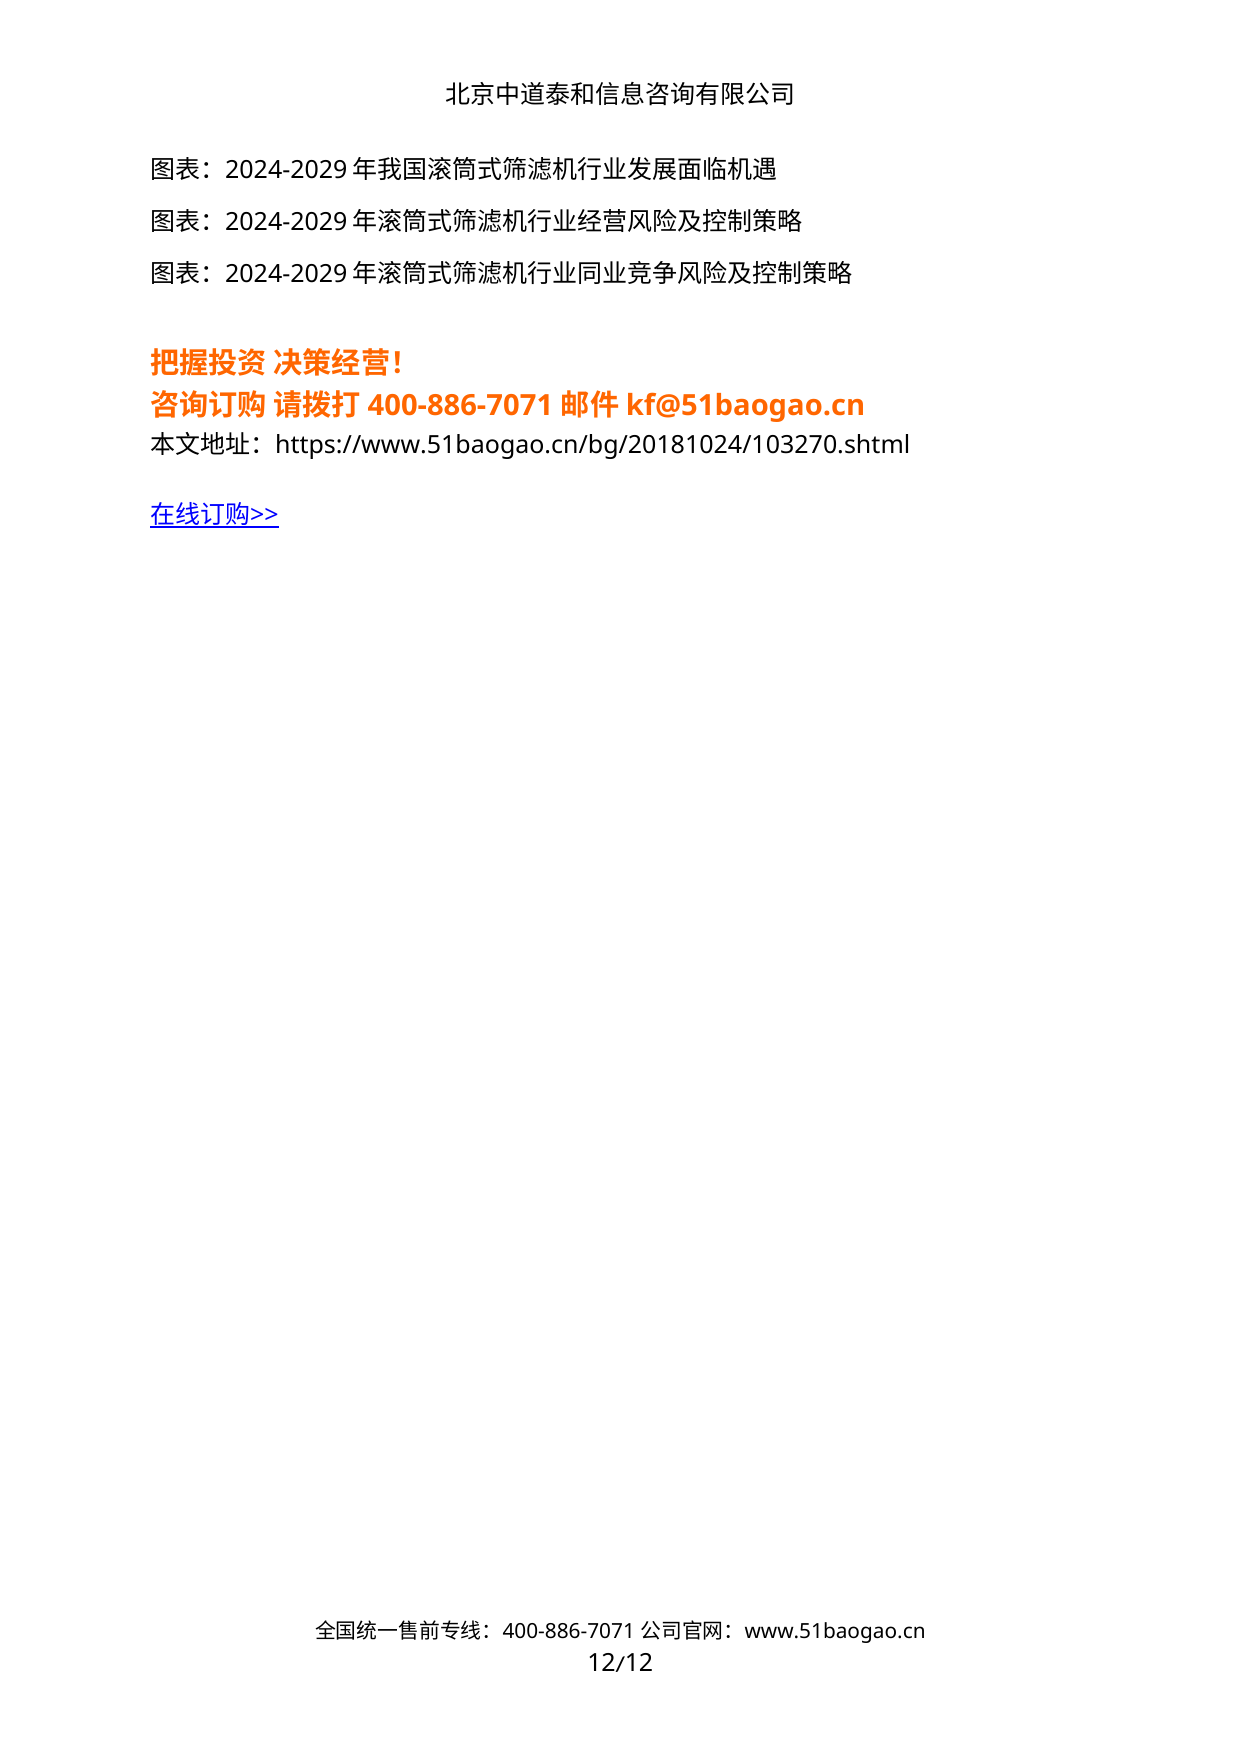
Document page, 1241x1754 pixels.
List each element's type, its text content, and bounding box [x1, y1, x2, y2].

text 把握投资 决策经营！咨询订购 请拨打 400-886-7071 邮件 kf@51baogao.cn本文地址：https://www.51baogao.cn/bg/20181024/103270.shtml [150, 306, 1090, 461]
text 图表：2024-2029年滚筒式筛滤机行业同业竞争风险及控制策略 [150, 254, 1090, 290]
text 图表：2024-2029年滚筒式筛滤机行业经营风险及控制策略 [150, 202, 1090, 238]
text 在线订购>> [150, 461, 1090, 531]
text 图表：2024-2029年我国滚筒式筛滤机行业发展面临机遇 [150, 150, 1090, 186]
